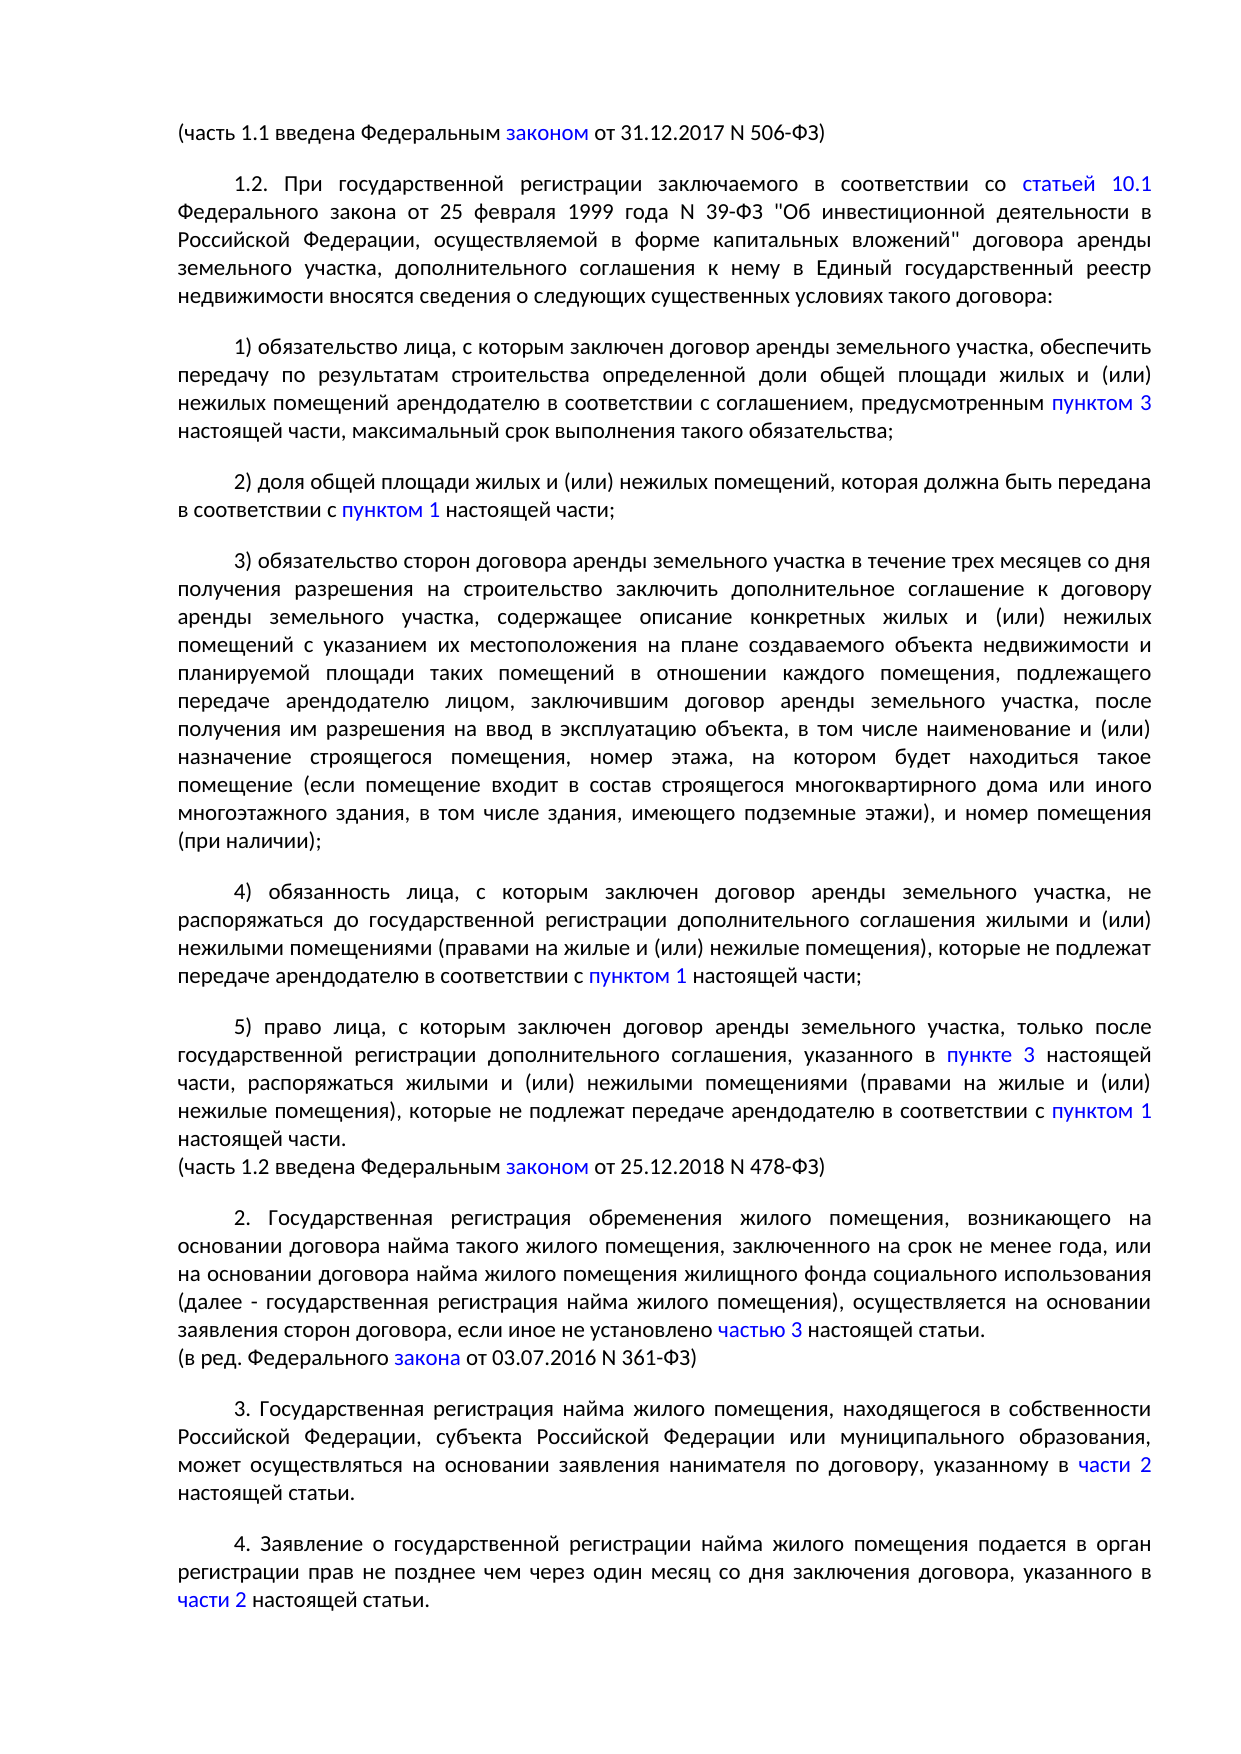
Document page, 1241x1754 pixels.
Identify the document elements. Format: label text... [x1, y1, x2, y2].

text 4. Заявление о государственной регистрации найма жилого помещения подается в орган регистрации прав не позднее чем через один месяц со дня заключения договора, указанного в части 2 настоящей статьи. [177, 1529, 1152, 1613]
text (часть 1.2 введена Федеральным законом от 25.12.2018 N 478-ФЗ) [177, 1152, 1152, 1180]
text 2) доля общей площади жилых и (или) нежилых помещений, которая должна быть передана в соответствии с пунктом 1 настоящей части; [177, 467, 1152, 523]
text 5) право лица, с которым заключен договор аренды земельного участка, только после государственной регистрации дополнительного соглашения, указанного в пункте 3 настоящей части, распоряжаться жилыми и (или) нежилыми помещениями (правами на жилые и (или) нежилые помещения), которые не подлежат передаче арендодателю в соответствии с пунктом 1 настоящей части. [177, 1012, 1152, 1152]
text 1) обязательство лица, с которым заключен договор аренды земельного участка, обеспечить передачу по результатам строительства определенной доли общей площади жилых и (или) нежилых помещений арендодателю в соответствии с соглашением, предусмотренным пунктом 3 настоящей части, максимальный срок выполнения такого обязательства; [177, 332, 1152, 444]
text 3) обязательство сторон договора аренды земельного участка в течение трех месяцев со дня получения разрешения на строительство заключить дополнительное соглашение к договору аренды земельного участка, содержащее описание конкретных жилых и (или) нежилых помещений с указанием их местоположения на плане создаваемого объекта недвижимости и планируемой площади таких помещений в отношении каждого помещения, подлежащего передаче арендодателю лицом, заключившим договор аренды земельного участка, после получения им разрешения на ввод в эксплуатацию объекта, в том числе наименование и (или) назначение строящегося помещения, номер этажа, на котором будет находиться такое помещение (если помещение входит в состав строящегося многоквартирного дома или иного многоэтажного здания, в том числе здания, имеющего подземные этажи), и номер помещения (при наличии); [177, 546, 1152, 854]
text 3. Государственная регистрация найма жилого помещения, находящегося в собственности Российской Федерации, субъекта Российской Федерации или муниципального образования, может осуществляться на основании заявления нанимателя по договору, указанному в части 2 настоящей статьи. [177, 1394, 1152, 1506]
text (в ред. Федерального закона от 03.07.2016 N 361-ФЗ) [177, 1343, 1152, 1371]
text 2. Государственная регистрация обременения жилого помещения, возникающего на основании договора найма такого жилого помещения, заключенного на срок не менее года, или на основании договора найма жилого помещения жилищного фонда социального использования (далее - государственная регистрация найма жилого помещения), осуществляется на основании заявления сторон договора, если иное не установлено частью 3 настоящей статьи. [177, 1203, 1152, 1343]
text (часть 1.1 введена Федеральным законом от 31.12.2017 N 506-ФЗ) [177, 118, 1152, 146]
text 4) обязанность лица, с которым заключен договор аренды земельного участка, не распоряжаться до государственной регистрации дополнительного соглашения жилыми и (или) нежилыми помещениями (правами на жилые и (или) нежилые помещения), которые не подлежат передаче арендодателю в соответствии с пунктом 1 настоящей части; [177, 877, 1152, 989]
text 1.2. При государственной регистрации заключаемого в соответствии со статьей 10.1 Федерального закона от 25 февраля 1999 года N 39-ФЗ "Об инвестиционной деятельности в Российской Федерации, осуществляемой в форме капитальных вложений" договора аренды земельного участка, дополнительного соглашения к нему в Единый государственный реестр недвижимости вносятся сведения о следующих существенных условиях такого договора: [177, 169, 1152, 309]
